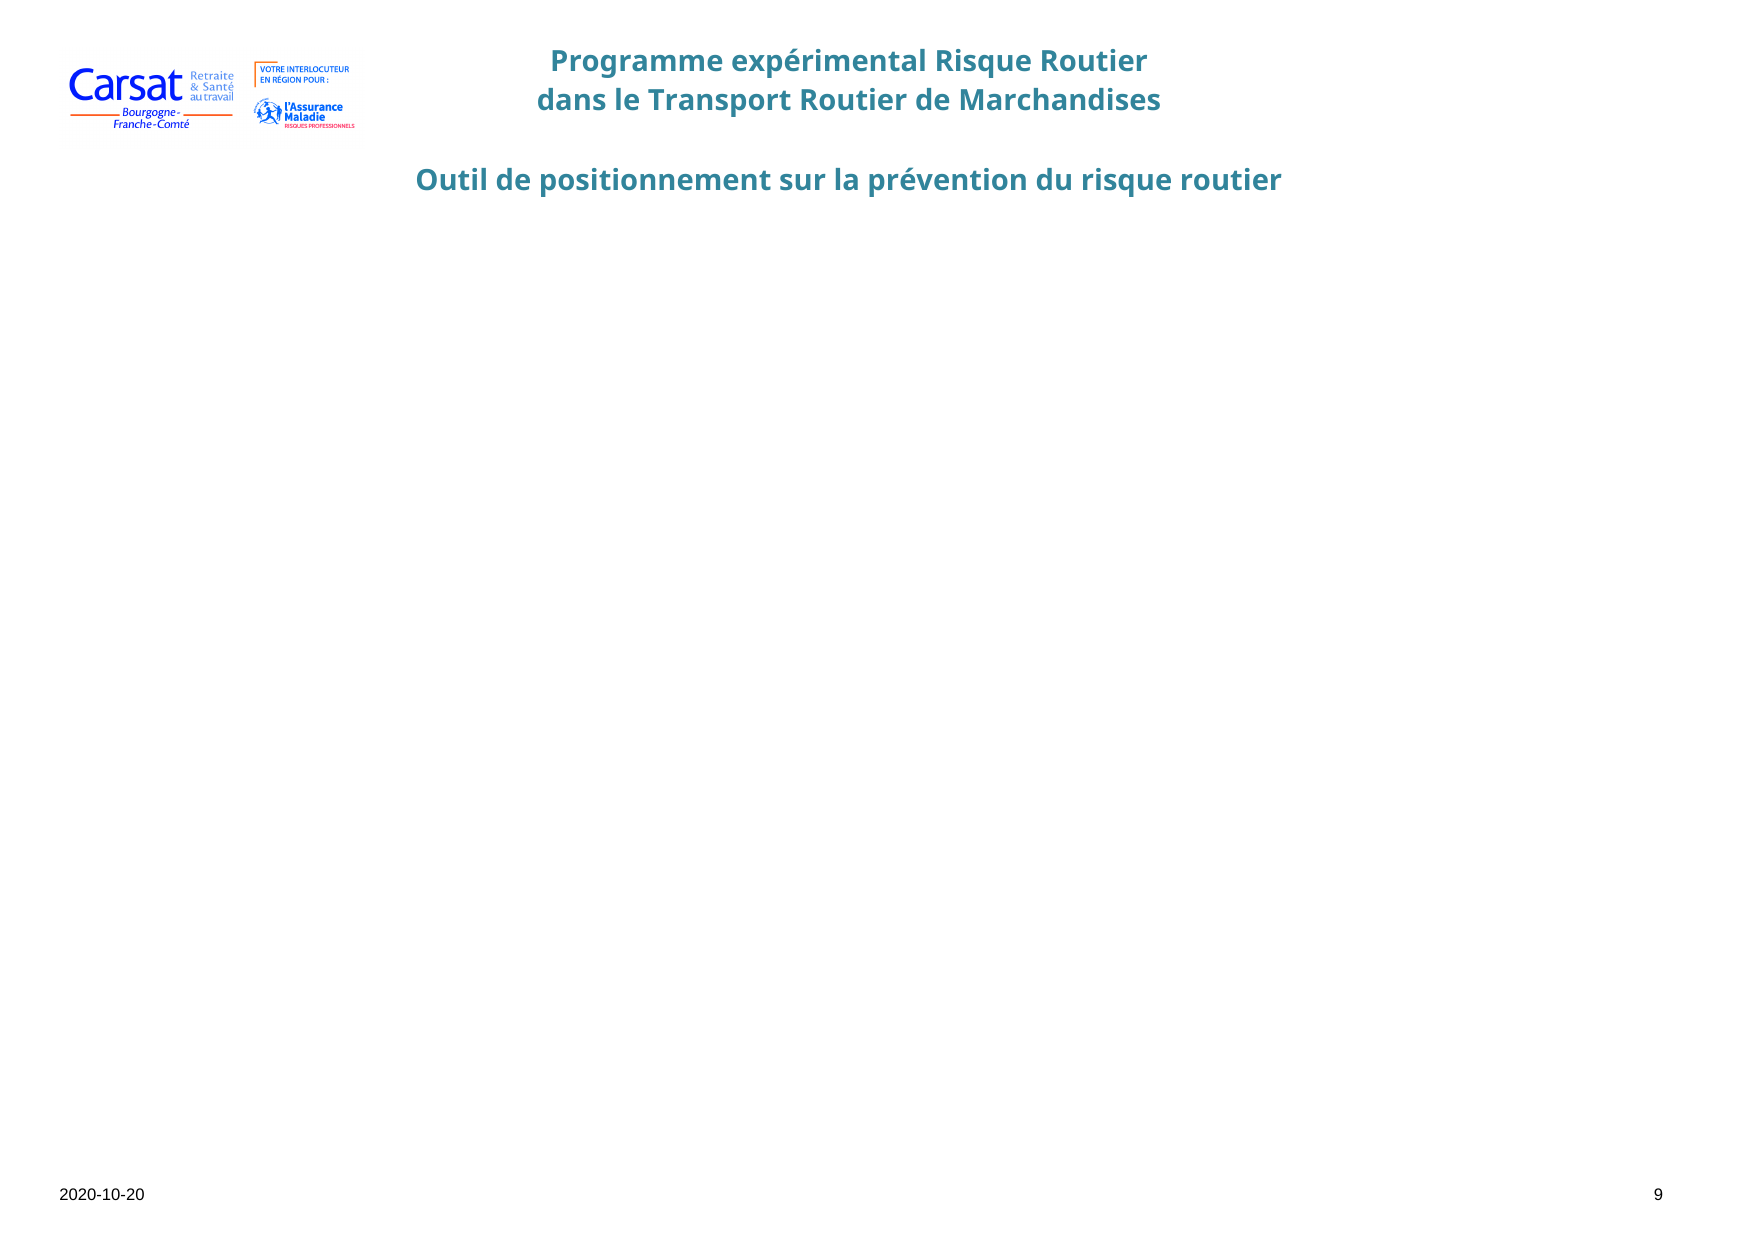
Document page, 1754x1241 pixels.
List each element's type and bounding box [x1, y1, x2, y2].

picture [59, 47, 365, 149]
